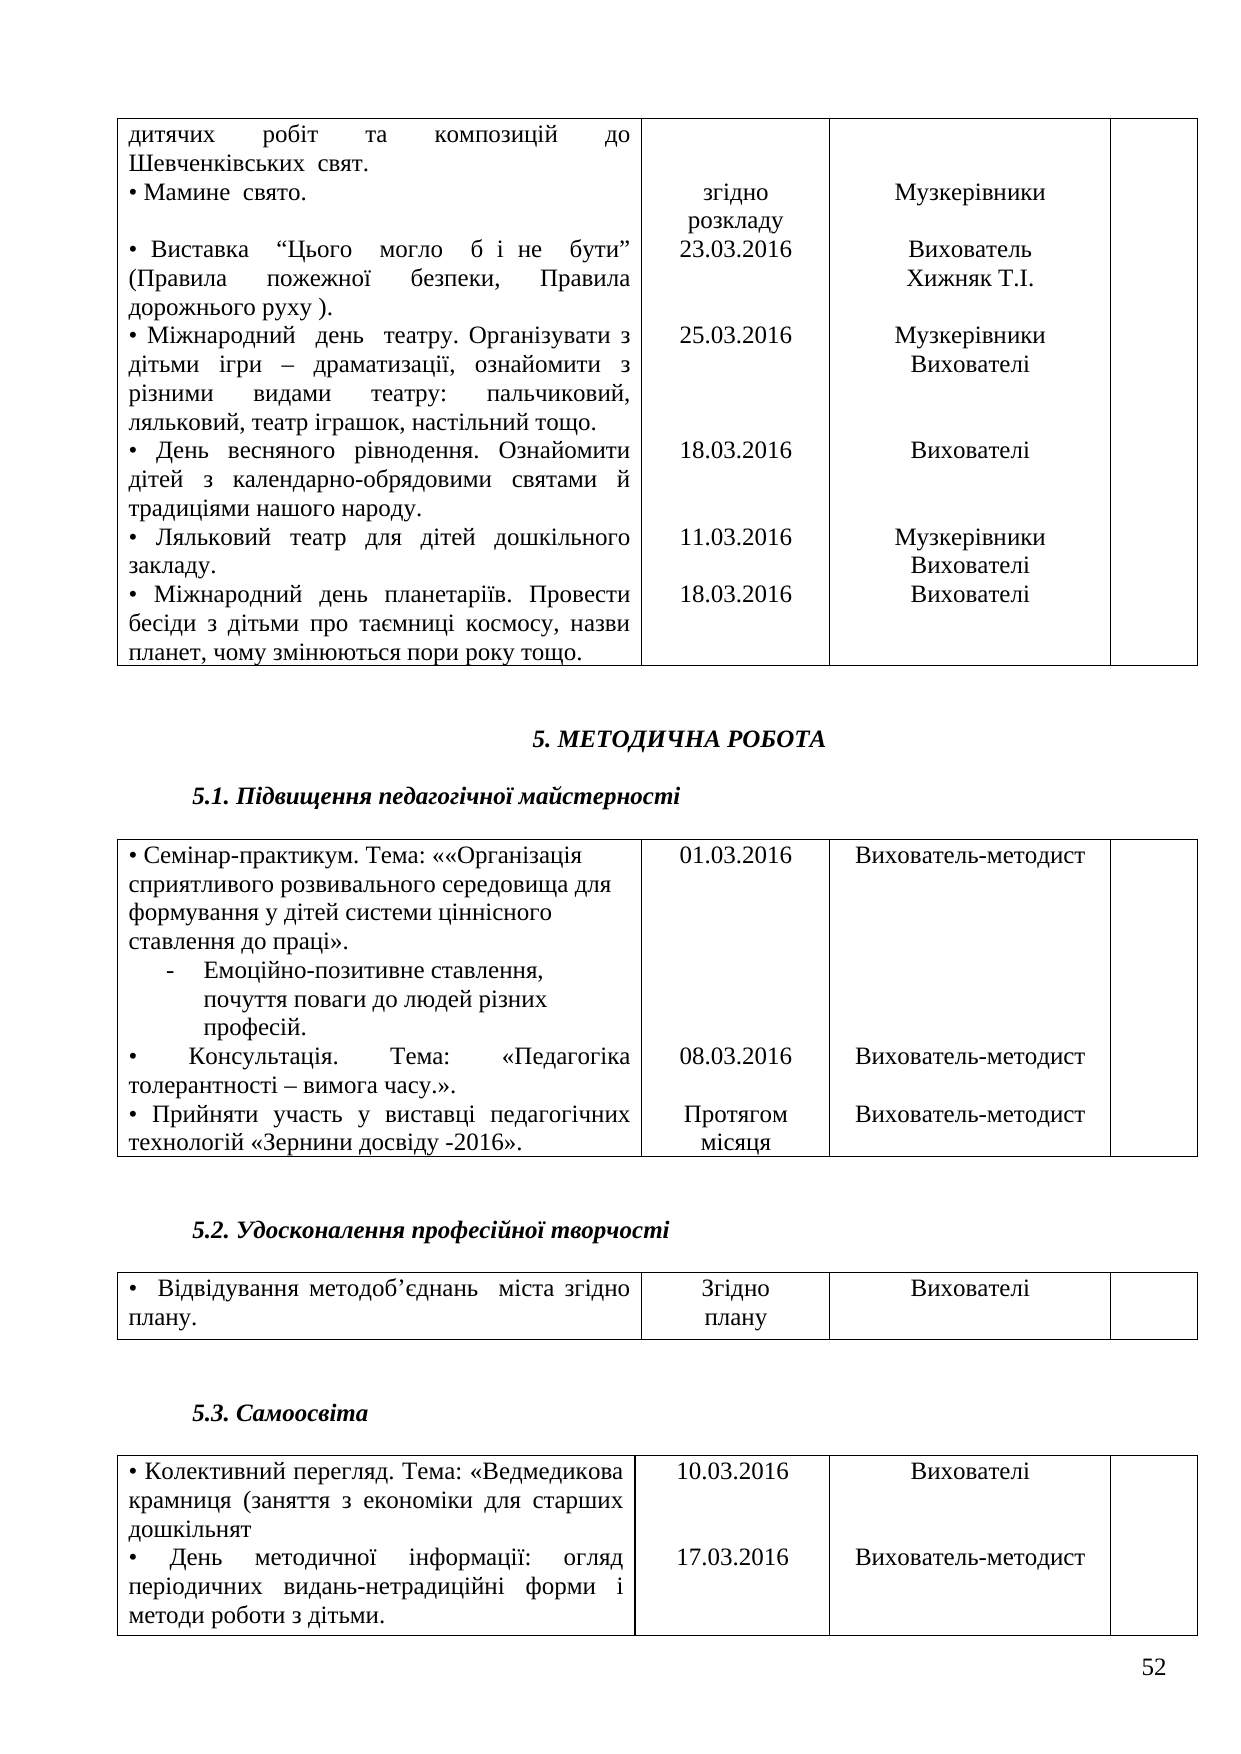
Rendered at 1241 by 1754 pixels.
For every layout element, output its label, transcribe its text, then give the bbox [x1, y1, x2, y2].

text 5.2. Удосконалення професійної творчості [192, 1215, 1167, 1243]
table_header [118, 119, 641, 665]
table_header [636, 1456, 829, 1635]
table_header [118, 1456, 634, 1635]
table_header • Семінар-практикум. Тема: ««Організація сприятливого розвивального середовища для формування у дітей системи ціннісного ставлення до праці». Емоційно-позитивне ставлення, почуття поваги до людей різних професій. • Консультація. Тема: «Педагогіка толерантності – вимога часу.». • Прийняти участь у виставці педагогічних технологій «Зернини досвіду -2016». [118, 840, 641, 1156]
table_header [1111, 840, 1197, 1156]
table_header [642, 119, 829, 665]
table_header 01.03.2016 08.03.2016 Протягом місяця [642, 840, 829, 1156]
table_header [830, 119, 1110, 665]
table_header • Відвідування методоб’єднань міста згідно плану. [118, 1273, 641, 1339]
text 5.3. Самоосвіта [192, 1398, 1167, 1426]
text 5.1. Підвищення педагогічної майстерності [192, 781, 1167, 810]
text 5. МЕТОДИЧНА РОБОТА [192, 724, 1167, 753]
table_header [1111, 119, 1197, 665]
table_header [1111, 1273, 1197, 1339]
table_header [830, 1456, 1110, 1635]
table_header [1111, 1456, 1197, 1635]
table_header Згідно плану [642, 1273, 829, 1339]
table_header Вихователь-методист Вихователь-методист Вихователь-методист [830, 840, 1110, 1156]
table_header Вихователі [830, 1273, 1110, 1339]
